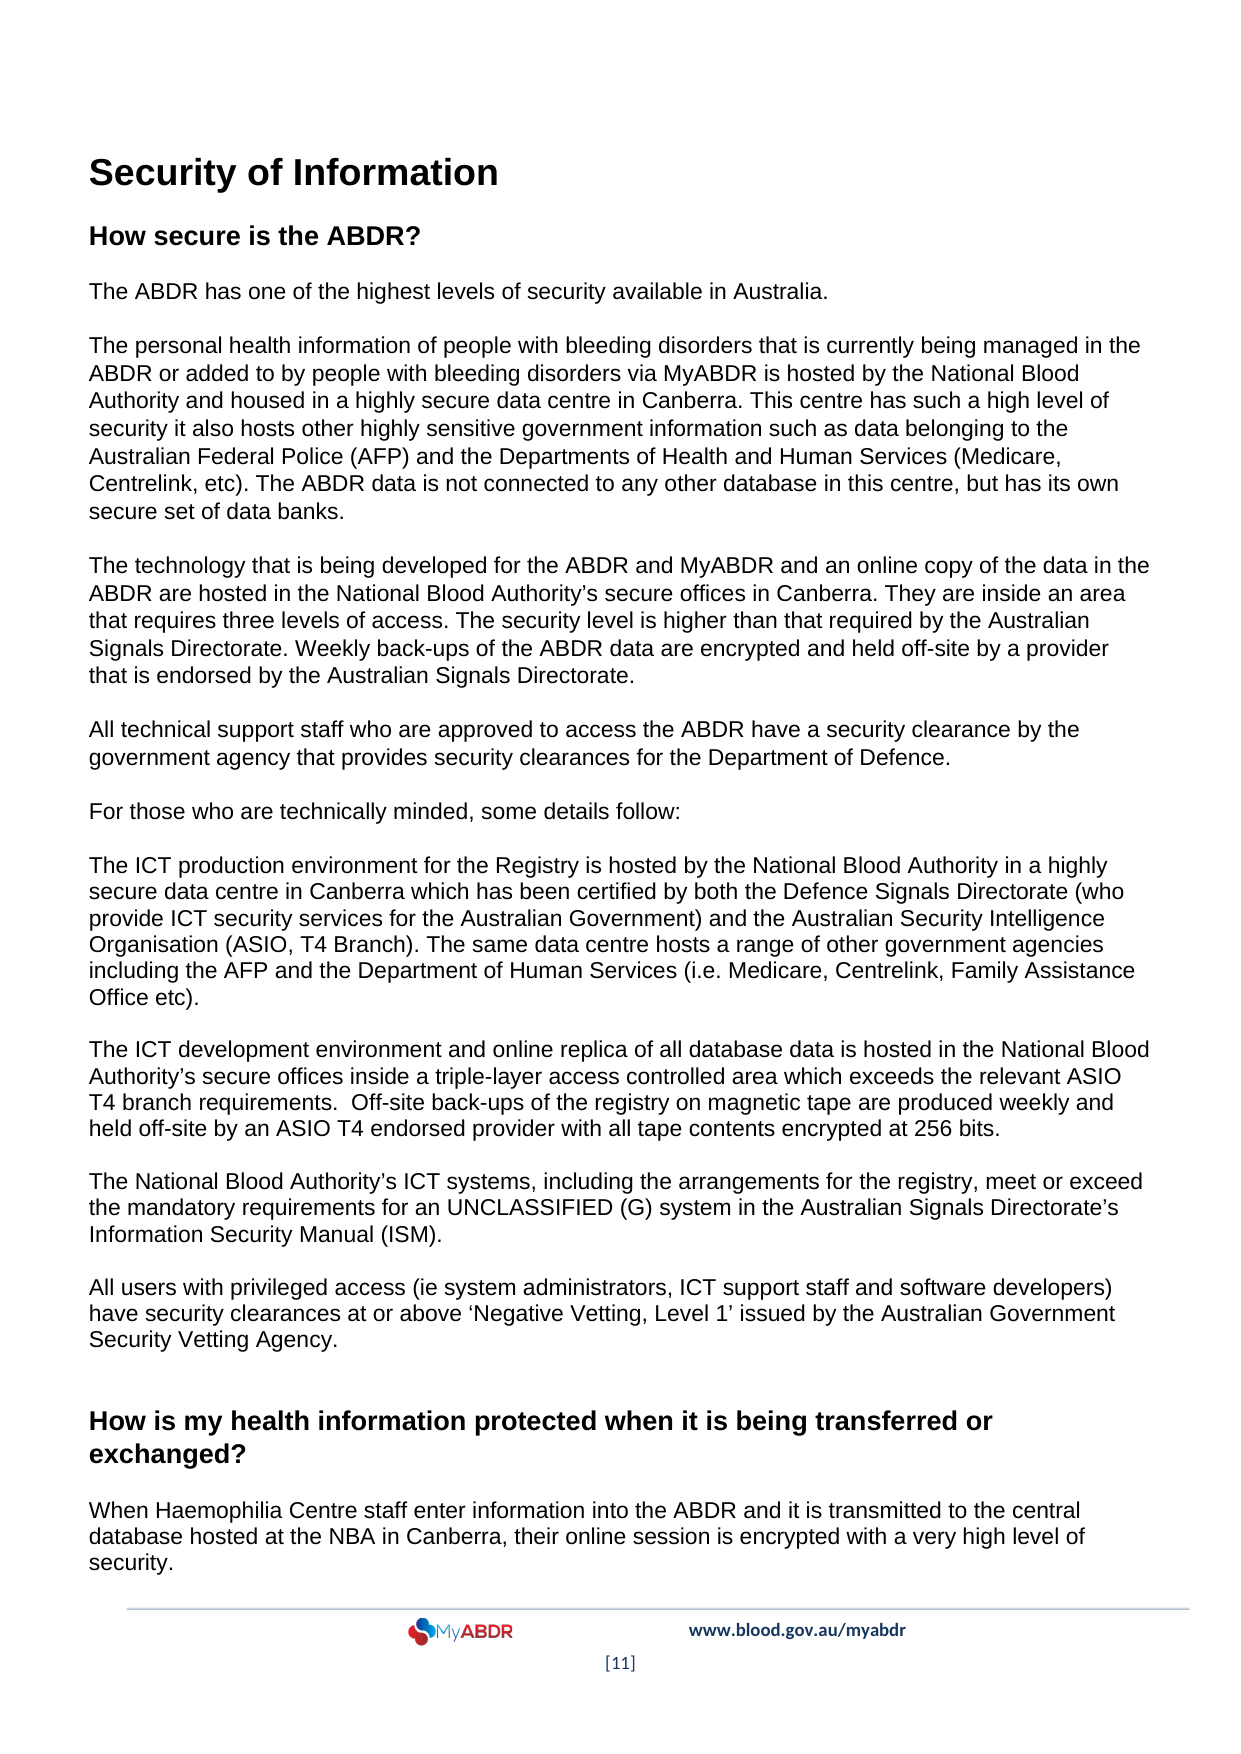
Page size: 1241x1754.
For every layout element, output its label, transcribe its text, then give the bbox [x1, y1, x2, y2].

text Security of Information [89, 150, 1152, 193]
text How secure is the ABDR? [89, 219, 1152, 252]
picture [407, 1618, 513, 1646]
text How is my health information protected when it is being transferred or exchanged? [89, 1405, 1152, 1470]
text When Haemophilia Centre staff enter information into the ABDR and it is transmitted to the central database hosted at the NBA in Canberra, their online session is encrypted with a very high level of security. [89, 1497, 1152, 1576]
text For those who are technically minded, some details follow: [89, 798, 1152, 825]
text All technical support staff who are approved to access the ABDR have a security clearance by the government agency that provides security clearances for the Department of Defence. [89, 716, 1152, 771]
text The personal health information of people with bleeding disorders that is currently being managed in the ABDR or added to by people with bleeding disorders via MyABDR is hosted by the National Blood Authority and housed in a highly secure data centre in Canberra. This centre has such a high level of security it also hosts other highly sensitive government information such as data belonging to the Australian Federal Police (AFP) and the Departments of Health and Human Services (Medicare, Centrelink, etc). The ABDR data is not connected to any other database in this centre, but has its own secure set of data banks. [89, 332, 1152, 526]
text The ICT production environment for the Registry is hosted by the National Blood Authority in a highly secure data centre in Canberra which has been certified by both the Defence Signals Directorate (who provide ICT security services for the Australian Government) and the Australian Security Intelligence Organisation (ASIO, T4 Branch). The same data centre hosts a range of other government agencies including the AFP and the Department of Human Services (i.e. Medicare, Centrelink, Family Assistance Office etc). [89, 852, 1152, 1010]
text The National Blood Authority’s ICT systems, including the arrangements for the registry, meet or exceed the mandatory requirements for an UNCLASSIFIED (G) system in the Australian Signals Directorate’s Information Security Manual (ISM). [89, 1168, 1152, 1247]
text The ABDR has one of the highest levels of security available in Australia. [89, 278, 1152, 306]
text The ICT development environment and online replica of all database data is hosted in the National Blood Authority’s secure offices inside a triple-layer access controlled area which exceeds the relevant ASIO T4 branch requirements. Off-site back-ups of the registry on magnetic tape are produced weekly and held off-site by an ASIO T4 endorsed provider with all tape contents encrypted at 256 bits. [89, 1036, 1152, 1142]
text The technology that is being developed for the ABDR and MyABDR and an online copy of the data in the ABDR are hosted in the National Blood Authority’s secure offices in Canberra. They are inside an area that requires three levels of access. The security level is higher than that required by the Australian Signals Directorate. Weekly back-ups of the ABDR data are encrypted and held off-site by a provider that is endorsed by the Australian Signals Directorate. [89, 552, 1152, 690]
text All users with privileged access (ie system administrators, ICT support staff and software developers) have security clearances at or above ‘Negative Vetting, Level 1’ issued by the Australian Government Security Vetting Agency. [89, 1273, 1152, 1352]
